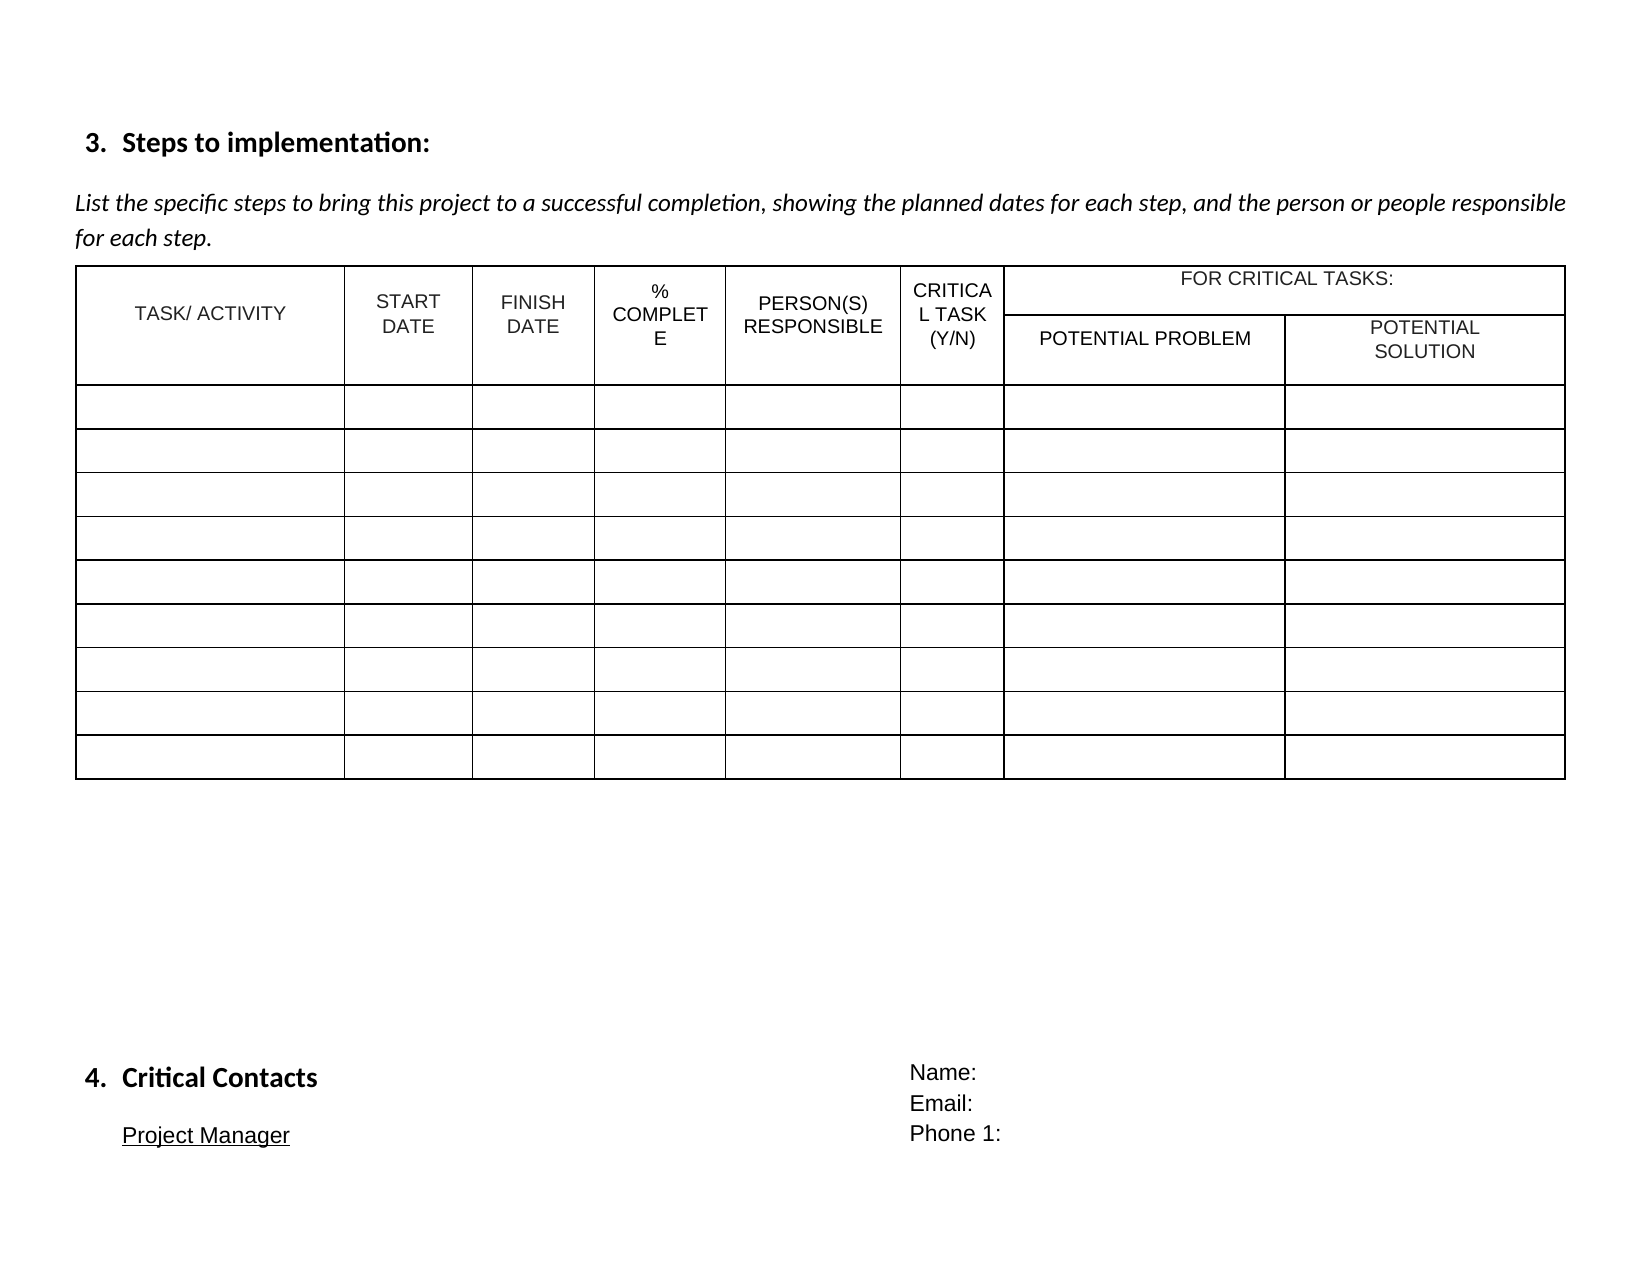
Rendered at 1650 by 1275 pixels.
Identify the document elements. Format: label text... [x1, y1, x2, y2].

text Project Manager [122, 1122, 787, 1148]
table_cell [77, 605, 344, 647]
table_header FOR CRITICAL TASKS: [1005, 267, 1564, 314]
table_cell [345, 561, 472, 603]
table_header TASK/ ACTIVITY [77, 267, 344, 384]
table_cell POTENTIAL SOLUTION [1286, 316, 1564, 384]
table_cell [77, 692, 344, 734]
table_cell [473, 692, 594, 734]
table_cell [901, 736, 1003, 778]
subtitle Critical Contacts [84, 1059, 787, 1095]
table_cell [473, 473, 594, 516]
table_cell [595, 605, 725, 647]
table_cell [726, 473, 900, 516]
table_cell [77, 736, 344, 778]
table_cell [473, 605, 594, 647]
table_cell [345, 386, 472, 428]
subtitle List the specific steps to bring this project to a successful completion, showing the planned dates for each step, and the person or people responsible for each step. [75, 187, 1575, 252]
table_header PERSON(S) RESPONSIBLE [726, 267, 900, 384]
table_cell [901, 386, 1003, 428]
table_cell [595, 517, 725, 559]
table_cell [901, 561, 1003, 603]
table_cell [1286, 736, 1564, 778]
table_cell [473, 648, 594, 691]
subtitle Steps to implementation: [84, 124, 1575, 160]
table_cell [1286, 605, 1564, 647]
text Name: [909, 1059, 1575, 1086]
table_cell [345, 648, 472, 691]
table_cell [1286, 648, 1564, 691]
table_cell [473, 517, 594, 559]
table_header % COMPLETE [595, 267, 725, 384]
table_cell [77, 430, 344, 472]
table_cell [726, 561, 900, 603]
text Phone 1: [909, 1120, 1575, 1146]
table_cell [345, 692, 472, 734]
table_cell [473, 386, 594, 428]
table_cell [1286, 517, 1564, 559]
table_cell [595, 692, 725, 734]
table_cell [1005, 605, 1284, 647]
table_cell [345, 430, 472, 472]
table_cell [595, 473, 725, 516]
table_cell [1005, 692, 1284, 734]
table_cell [77, 386, 344, 428]
table_cell [77, 517, 344, 559]
table_cell [726, 648, 900, 691]
table_cell [1286, 561, 1564, 603]
table_cell [726, 517, 900, 559]
table_cell [595, 648, 725, 691]
table_cell [1286, 692, 1564, 734]
table_cell [345, 473, 472, 516]
table_cell [345, 517, 472, 559]
table_cell [1005, 561, 1284, 603]
table_cell [1005, 473, 1284, 516]
table_cell [726, 605, 900, 647]
table_cell [595, 430, 725, 472]
table_cell [1005, 648, 1284, 691]
table_cell [1286, 430, 1564, 472]
table_cell [1005, 736, 1284, 778]
table_cell [1286, 386, 1564, 428]
table_cell [726, 430, 900, 472]
table_cell [901, 648, 1003, 691]
table_cell [901, 605, 1003, 647]
table_cell [345, 736, 472, 778]
table_cell [77, 561, 344, 603]
table_header FINISH DATE [473, 267, 594, 384]
table_cell [473, 430, 594, 472]
table_cell [473, 561, 594, 603]
table_cell [901, 473, 1003, 516]
table_cell [726, 692, 900, 734]
table_cell [595, 736, 725, 778]
table_cell [726, 386, 900, 428]
table_cell [595, 561, 725, 603]
table_cell [345, 605, 472, 647]
table_cell [595, 386, 725, 428]
table_cell POTENTIAL PROBLEM [1005, 316, 1284, 384]
text Email: [909, 1089, 1575, 1116]
table_cell [473, 736, 594, 778]
table_cell [726, 736, 900, 778]
table_cell [1005, 386, 1284, 428]
table_cell [901, 430, 1003, 472]
table_header START DATE [345, 267, 472, 384]
table_cell [901, 517, 1003, 559]
table_header CRITICAL TASK (Y/N) [901, 267, 1003, 384]
table_cell [77, 648, 344, 691]
table_cell [1005, 430, 1284, 472]
table_cell [1005, 517, 1284, 559]
table_cell [901, 692, 1003, 734]
table_cell [1286, 473, 1564, 516]
table_cell [77, 473, 344, 516]
